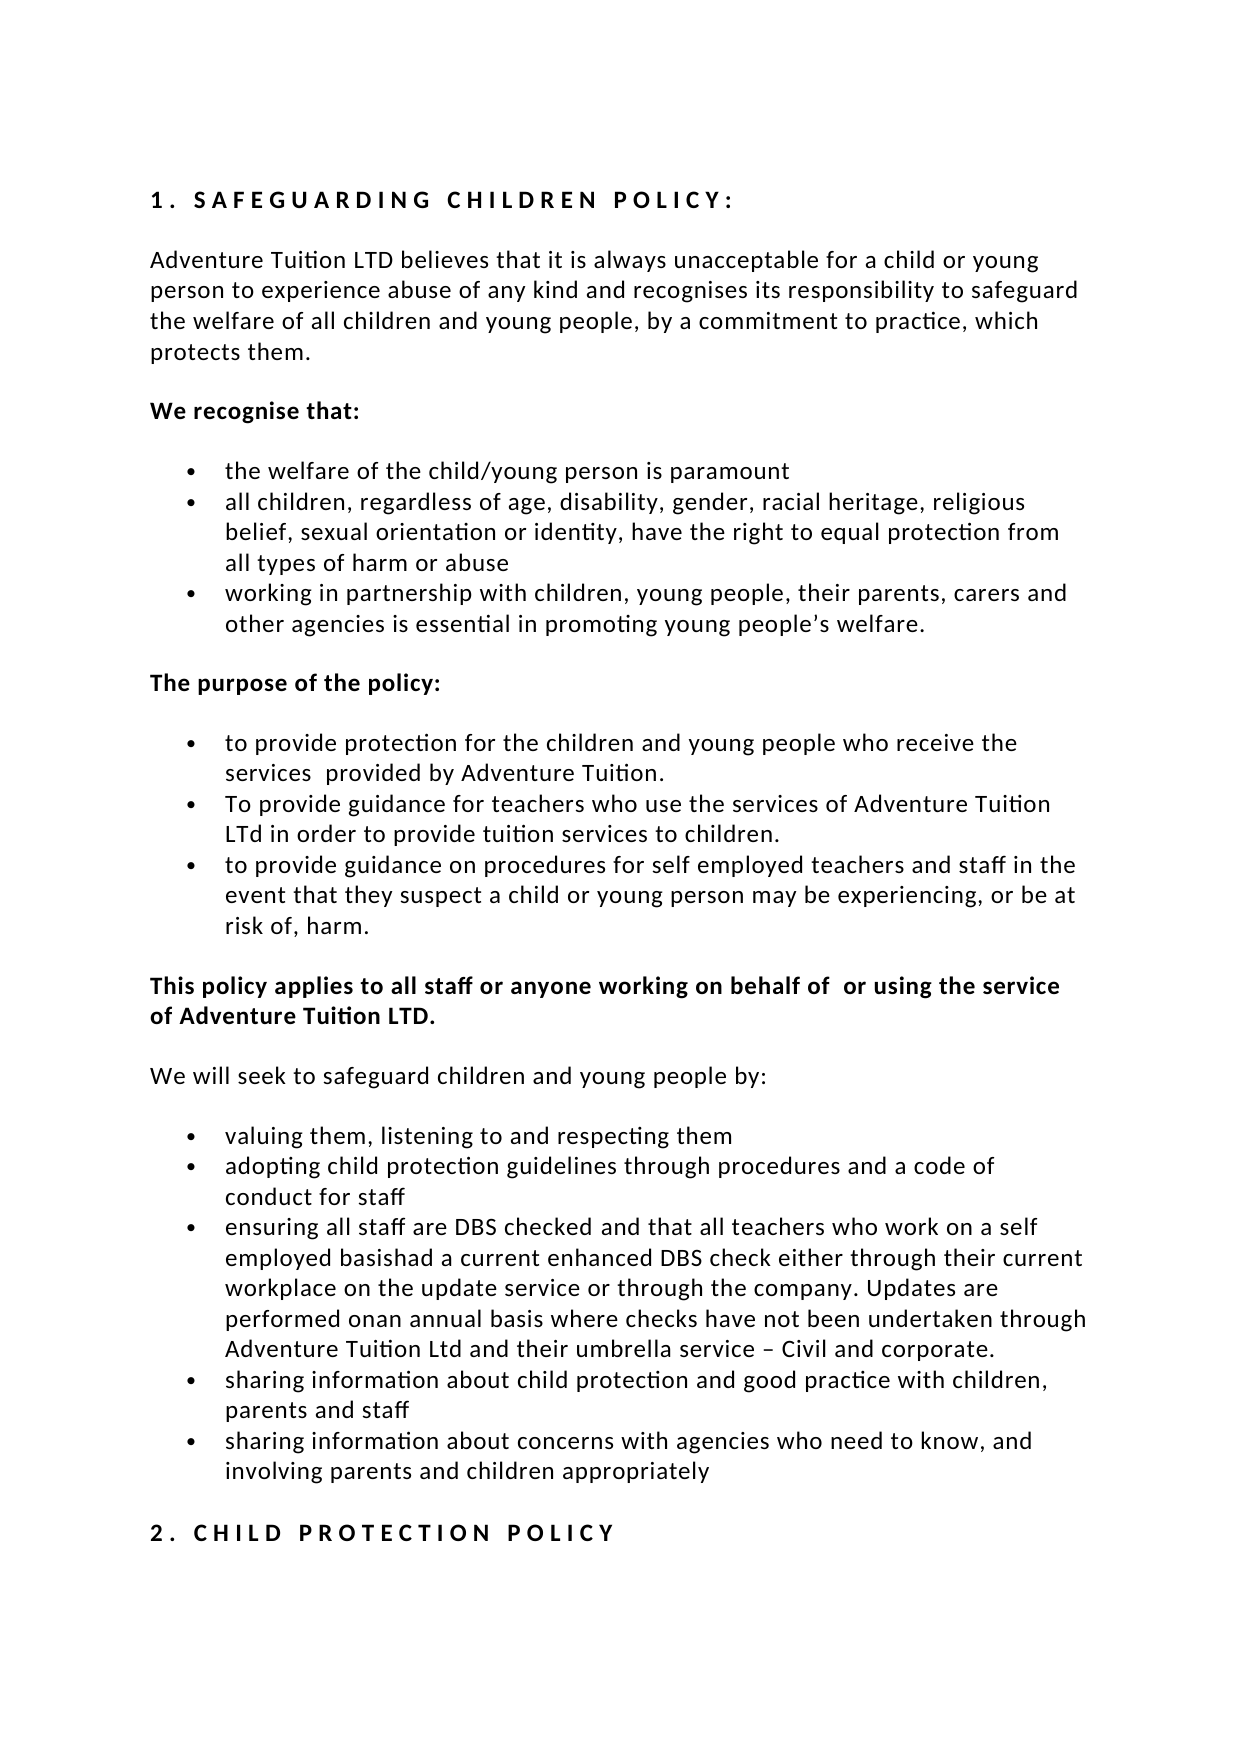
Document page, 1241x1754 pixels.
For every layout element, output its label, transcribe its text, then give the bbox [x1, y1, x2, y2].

list to provide guidance on procedures for self employed teachers and staff in the event that they suspect a child or young person may be experiencing, or be at risk of, harm. [187, 849, 1090, 941]
text We will seek to safeguard children and young people by: [150, 1060, 1090, 1091]
text 1. SAFEGUARDING CHILDREN POLICY: [150, 150, 1090, 215]
list sharing information about child protection and good practice with children, parents and staff [187, 1364, 1090, 1425]
list ensuring all staff are DBS checked and that all teachers who work on a self employed basishad a current enhanced DBS check either through their current workplace on the update service or through the company. Updates are performed onan annual basis where checks have not been undertaken through Adventure Tuition Ltd and their umbrella service – Civil and corporate. [187, 1211, 1090, 1364]
text This policy applies to all staff or anyone working on behalf of or using the service of Adventure Tuition LTD. [150, 970, 1090, 1031]
text Adventure Tuition LTD believes that it is always unacceptable for a child or young person to experience abuse of any kind and recognises its responsibility to safeguard the welfare of all children and young people, by a commitment to practice, which protects them. [150, 244, 1090, 366]
list valuing them, listening to and respecting them [187, 1120, 1090, 1150]
list sharing information about concerns with agencies who need to know, and involving parents and children appropriately [187, 1425, 1090, 1486]
text 2. CHILD PROTECTION POLICY [150, 1515, 1090, 1548]
list To provide guidance for teachers who use the services of Adventure Tuition LTd in order to provide tuition services to children. [187, 788, 1090, 849]
list to provide protection for the children and young people who receive the services provided by Adventure Tuition. [187, 727, 1090, 788]
list the welfare of the child/young person is paramount [187, 455, 1090, 486]
text We recognise that: [150, 395, 1090, 426]
text The purpose of the policy: [150, 667, 1090, 698]
list all children, regardless of age, disability, gender, racial heritage, religious belief, sexual orientation or identity, have the right to equal protection from all types of harm or abuse [187, 486, 1090, 577]
list working in partnership with children, young people, their parents, carers and other agencies is essential in promoting young people’s welfare. [187, 577, 1090, 638]
list adopting child protection guidelines through procedures and a code of conduct for staff [187, 1150, 1090, 1211]
